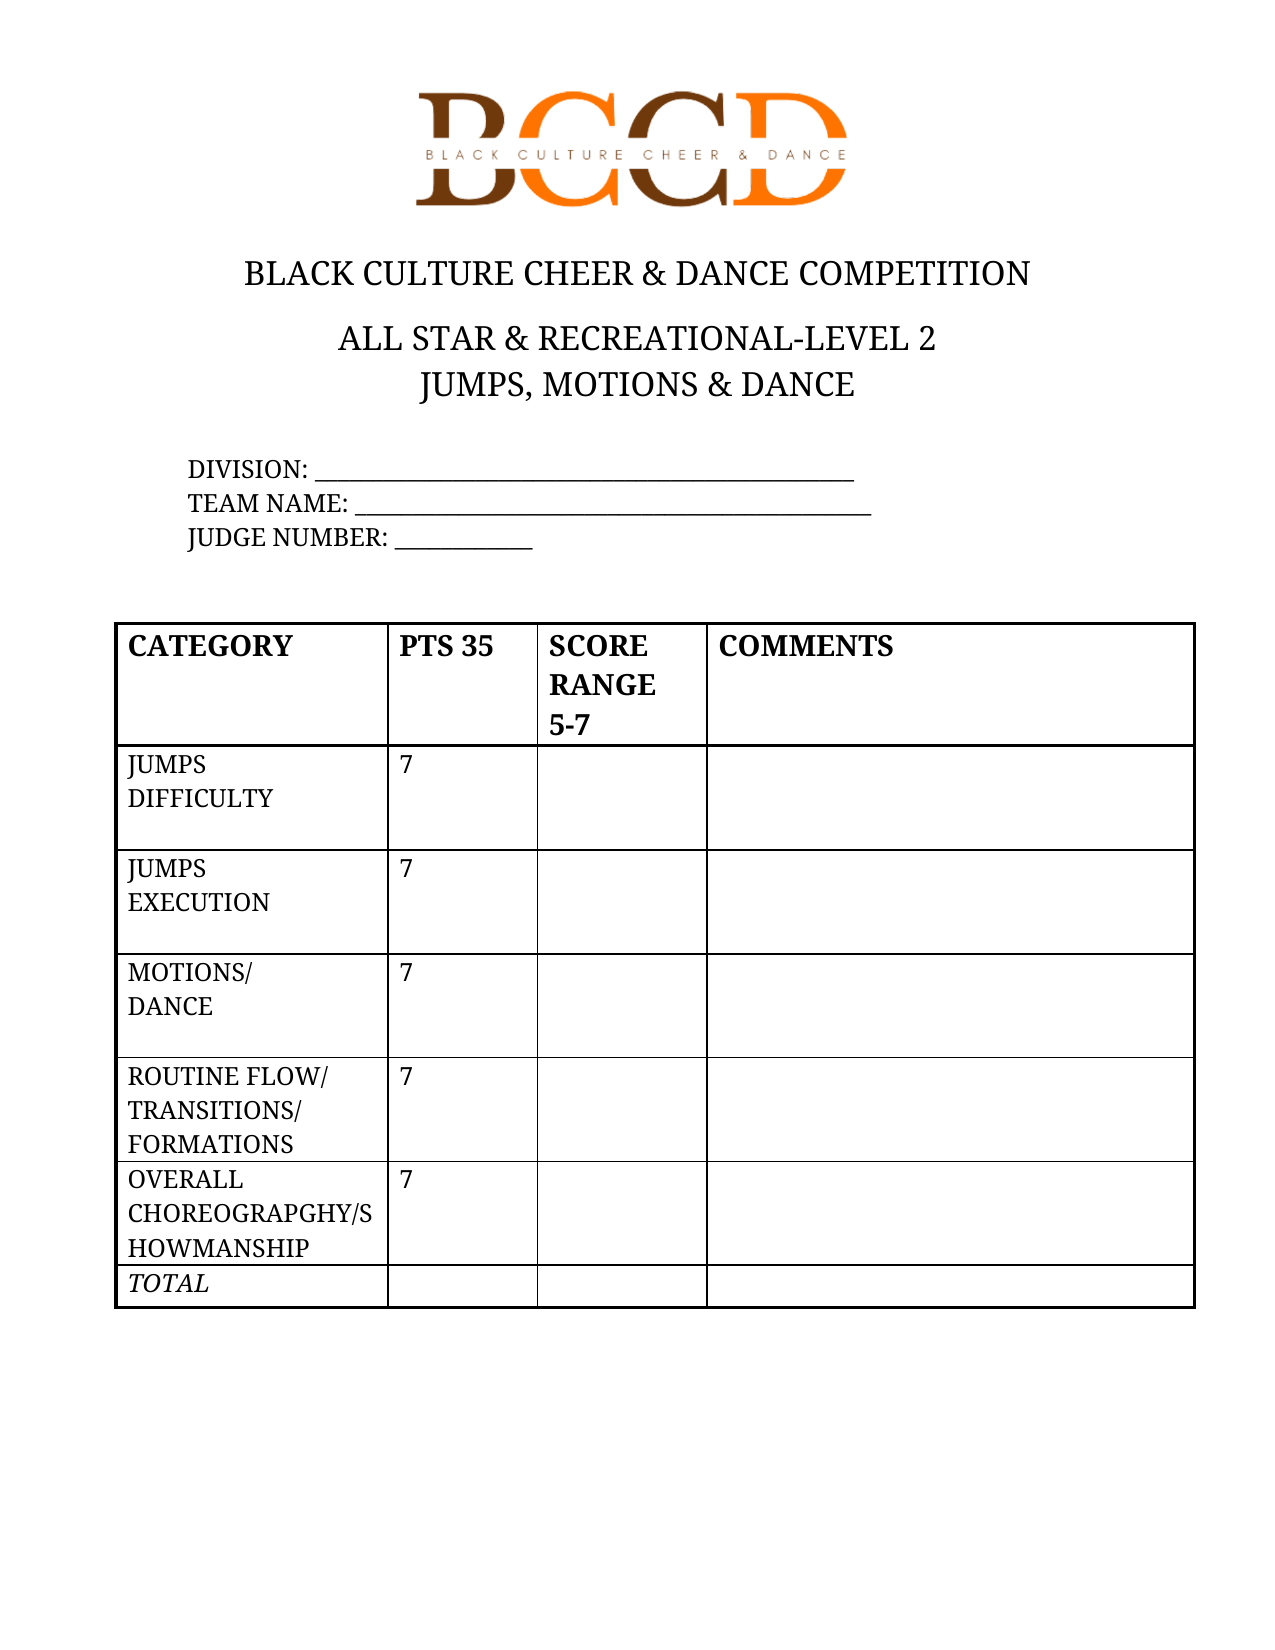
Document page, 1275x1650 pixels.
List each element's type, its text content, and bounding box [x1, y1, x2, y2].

table_cell 7 [389, 955, 537, 1057]
table_cell [538, 1162, 706, 1264]
text TEAM NAME: _____________________________________________ [187, 486, 1087, 519]
table_cell 7 [389, 747, 537, 849]
table_cell 7 [389, 851, 537, 953]
table_cell TOTAL [118, 1266, 387, 1306]
text BLACK CULTURE CHEER & DANCE COMPETITION [187, 249, 1087, 295]
table_cell 7 [389, 1162, 537, 1264]
table_cell [538, 851, 706, 953]
table_cell JUMPS DIFFICULTY [118, 747, 387, 849]
table_cell [538, 747, 706, 849]
table_cell OVERALL CHOREOGRAPGHY/SHOWMANSHIP [118, 1162, 387, 1264]
table_cell [708, 851, 1193, 953]
text DIVISION: _______________________________________________ [187, 451, 1087, 486]
table_cell [708, 1058, 1193, 1161]
table_cell [538, 1058, 706, 1161]
table_header PTS 35 [389, 625, 537, 744]
table_header COMMENTS [708, 625, 1193, 744]
table_header CATEGORY [118, 625, 387, 744]
picture [400, 75, 875, 230]
text JUMPS, MOTIONS & DANCE [187, 361, 1087, 406]
table_cell [708, 1162, 1193, 1264]
text ALL STAR & RECREATIONAL-LEVEL 2 [187, 315, 1087, 361]
table_cell ROUTINE FLOW/ TRANSITIONS/ FORMATIONS [118, 1058, 387, 1161]
table_cell [708, 1266, 1193, 1306]
table_cell [538, 955, 706, 1057]
table_cell 7 [389, 1058, 537, 1161]
table_header SCORE RANGE 5-7 [538, 625, 706, 744]
table_cell [708, 955, 1193, 1057]
table_cell [538, 1266, 706, 1306]
table_cell [389, 1266, 537, 1306]
text JUDGE NUMBER: ____________ [187, 519, 1087, 554]
table_cell [708, 747, 1193, 849]
table_cell MOTIONS/ DANCE [118, 955, 387, 1057]
table_cell JUMPS EXECUTION [118, 851, 387, 953]
